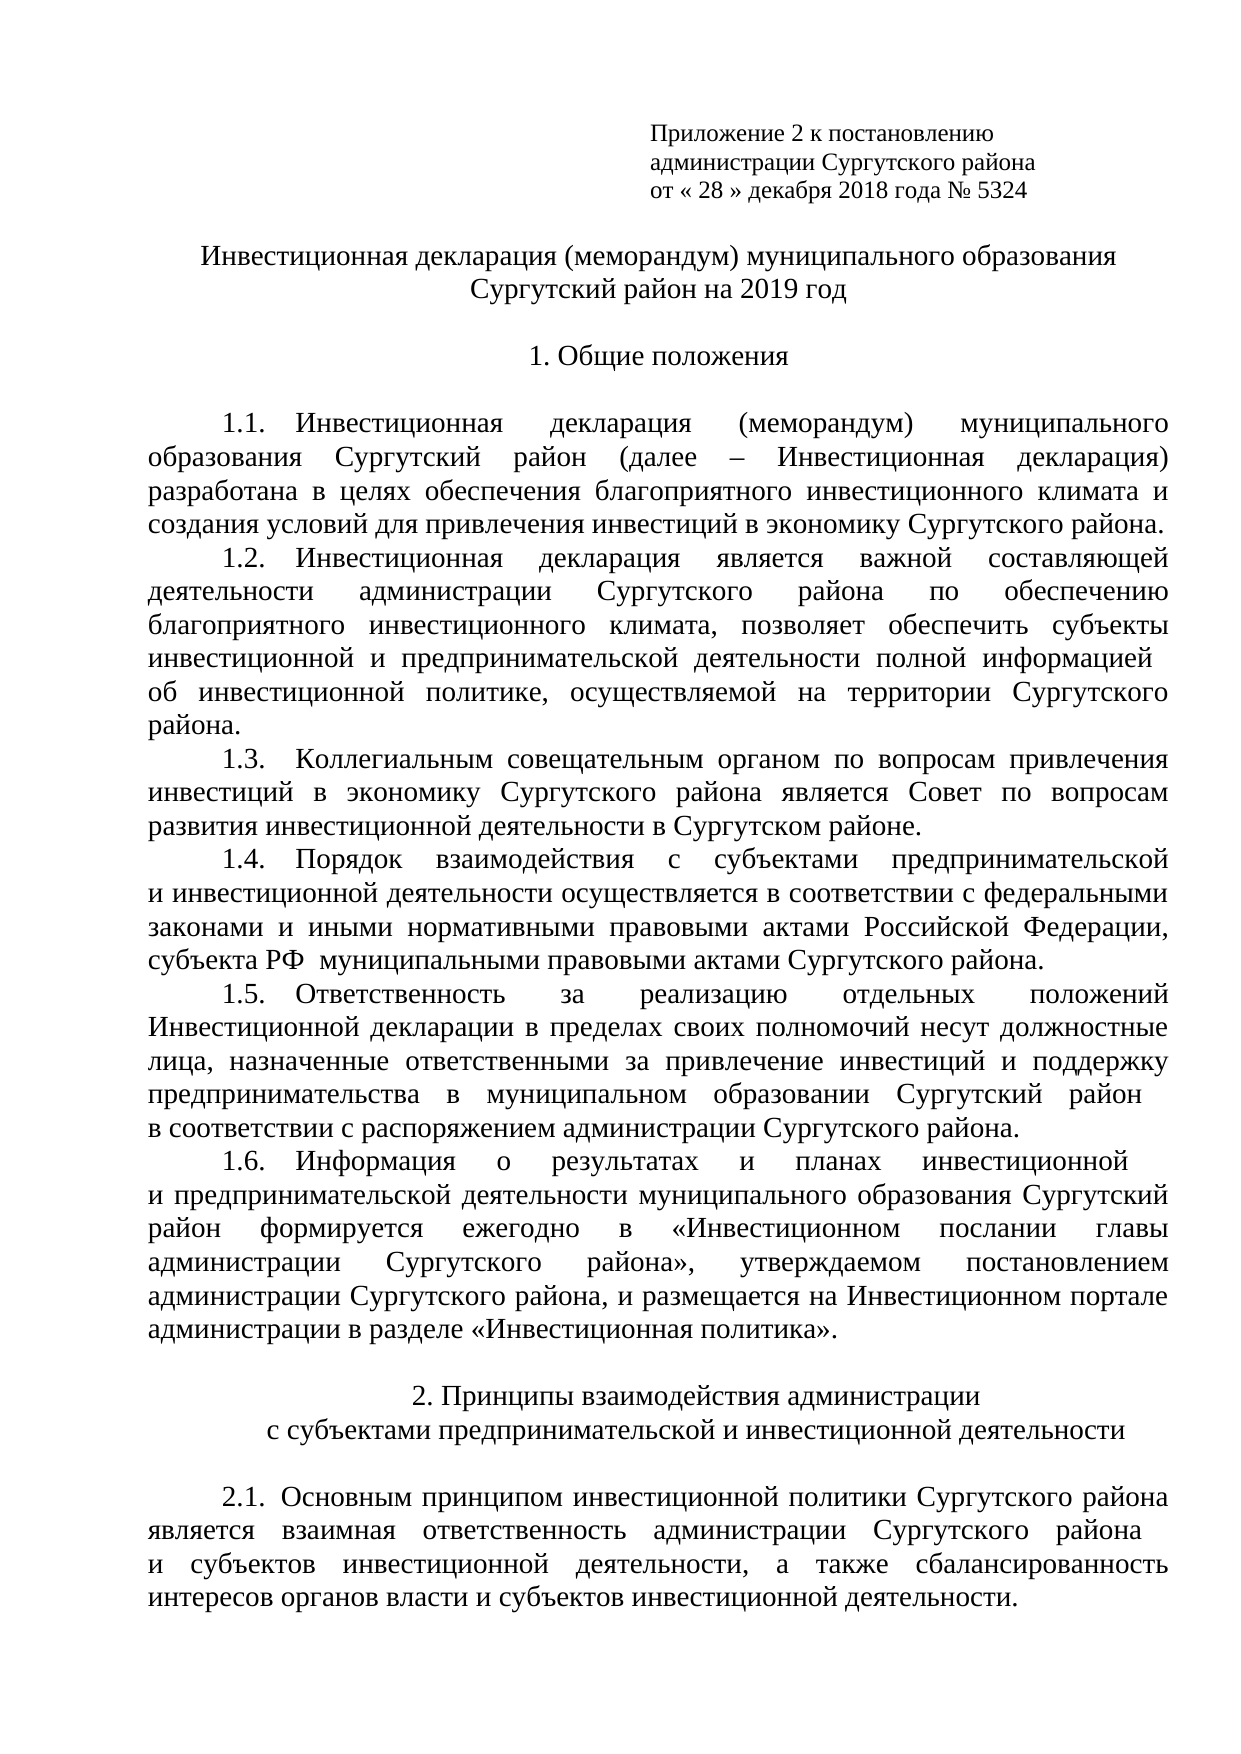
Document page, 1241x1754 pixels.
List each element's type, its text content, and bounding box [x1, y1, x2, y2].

text Приложение 2 к постановлению [650, 118, 1169, 147]
list Коллегиальным совещательным органом по вопросам привлечения инвестиций в экономику Сургутского района является Совет по вопросам развития инвестиционной деятельности в Сургутском районе. [148, 741, 1169, 842]
text с субъектами предпринимательской и инвестиционной деятельности [223, 1412, 1169, 1445]
text 2. Принципы взаимодействия администрации [223, 1378, 1169, 1412]
text администрации Сургутского района [650, 147, 1169, 176]
list Инвестиционная декларация является важной составляющей деятельности администрации Сургутского района по обеспечению благоприятного инвестиционного климата, позволяет обеспечить субъекты инвестиционной и предпринимательской деятельности полной информацией об инвестиционной политике, осуществляемой на территории Сургутского района. [148, 540, 1169, 741]
list Ответственность за реализацию отдельных положений Инвестиционной декларации в пределах своих полномочий несут должностные лица, назначенные ответственными за привлечение инвестиций и поддержку предпринимательства в муниципальном образовании Сургутский район в соответствии с распоряжением администрации Сургутского района. [148, 976, 1169, 1143]
text Инвестиционная декларация (меморандум) муниципального образования [148, 238, 1169, 271]
text от « 28 » декабря 2018 года № 5324 [650, 176, 1169, 204]
list Порядок взаимодействия с субъектами предпринимательской и инвестиционной деятельности осуществляется в соответствии с федеральными законами и иными нормативными правовыми актами Российской Федерации, субъекта РФ муниципальными правовыми актами Сургутского района. [148, 842, 1169, 976]
text Сургутский район на 2019 год [148, 271, 1169, 305]
list Основным принципом инвестиционной политики Сургутского района является взаимная ответственность администрации Сургутского района и субъектов инвестиционной деятельности, а также сбалансированность интересов органов власти и субъектов инвестиционной деятельности. [148, 1479, 1169, 1613]
list Инвестиционная декларация (меморандум) муниципального образования Сургутский район (далее – Инвестиционная декларация) разработана в целях обеспечения благоприятного инвестиционного климата и создания условий для привлечения инвестиций в экономику Сургутского района. [148, 406, 1169, 540]
list Информация о результатах и планах инвестиционной и предпринимательской деятельности муниципального образования Сургутский район формируется ежегодно в «Инвестиционном послании главы администрации Сургутского района», утверждаемом постановлением администрации Сургутского района, и размещается на Инвестиционном портале администрации в разделе «Инвестиционная политика». [148, 1143, 1169, 1345]
text 1. Общие положения [148, 338, 1169, 372]
